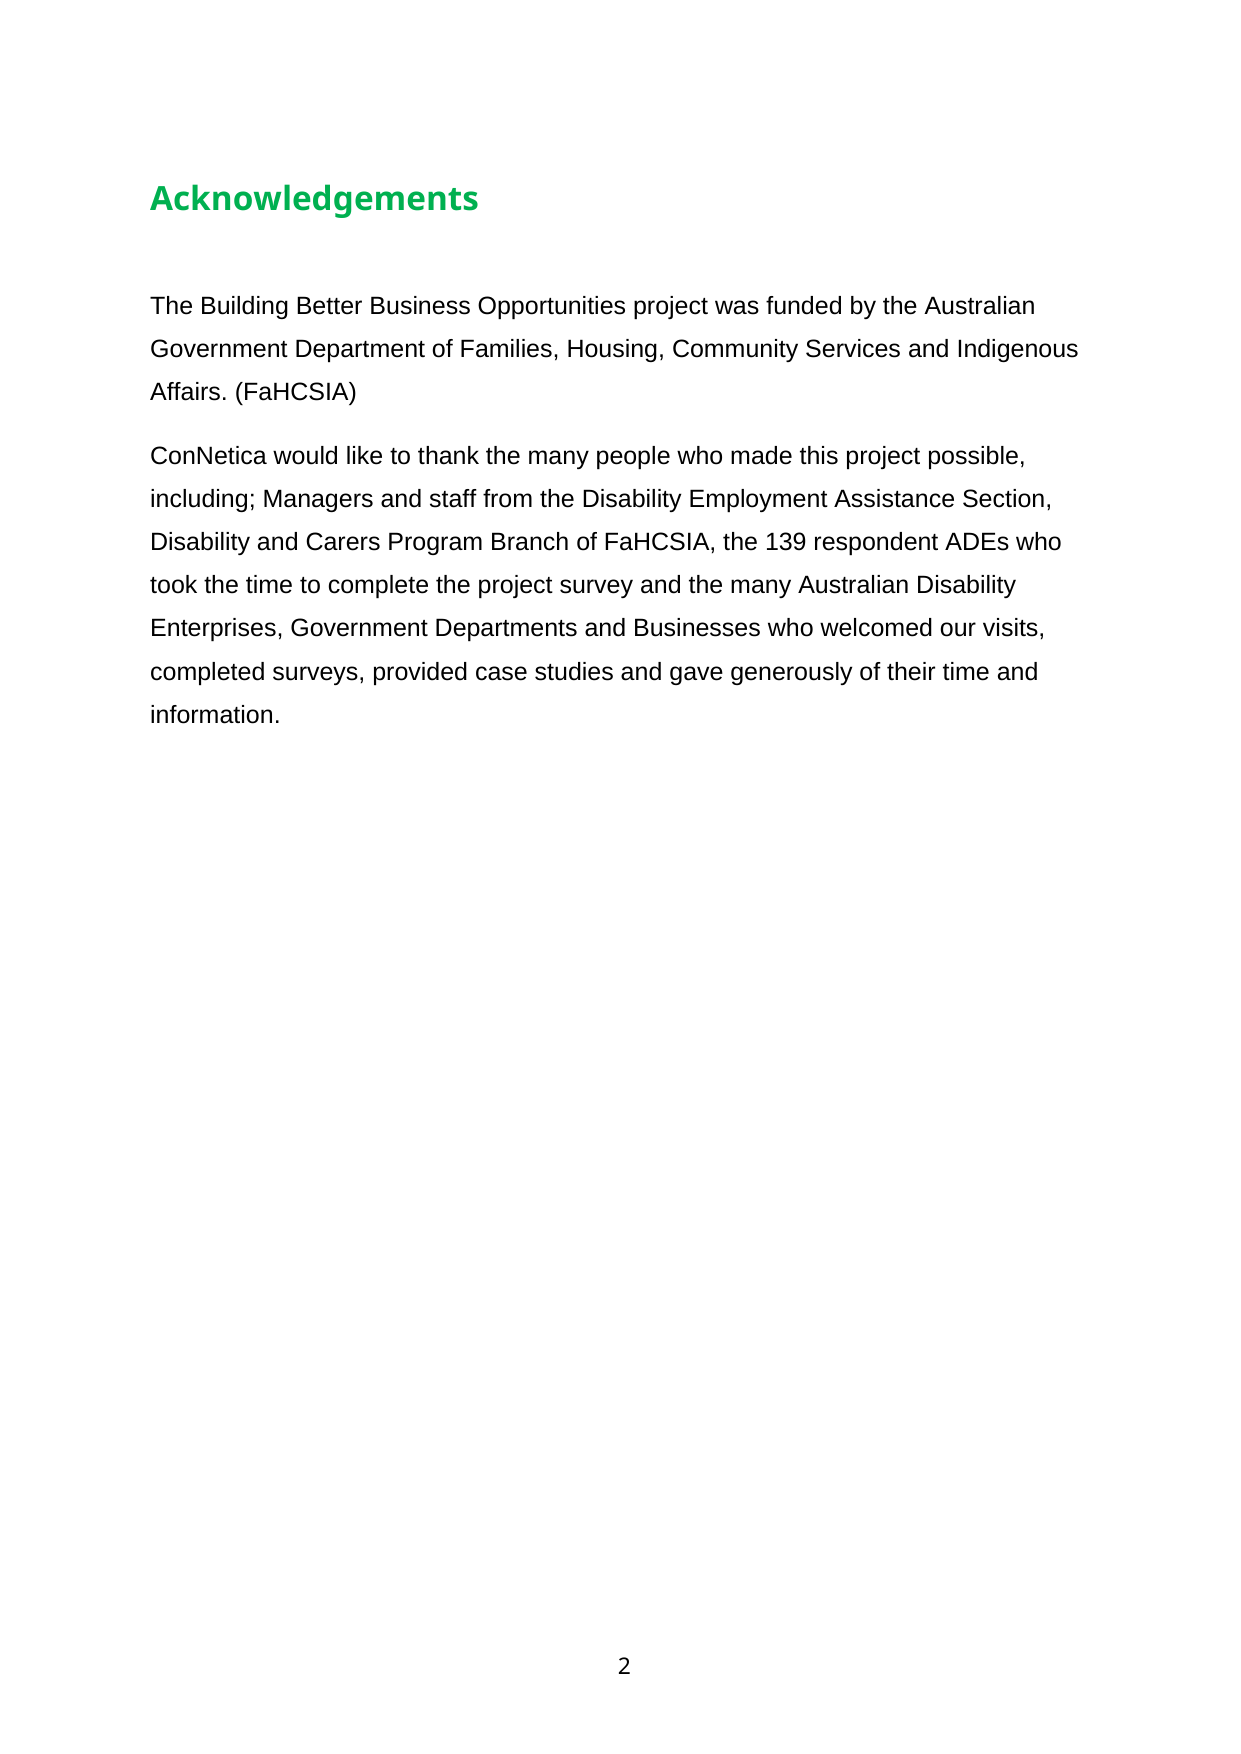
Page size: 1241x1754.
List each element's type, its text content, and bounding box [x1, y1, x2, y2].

subtitle Acknowledgements [150, 175, 1090, 220]
text ConNetica would like to thank the many people who made this project possible, including; Managers and staff from the Disability Employment Assistance Section, Disability and Carers Program Branch of FaHCSIA, the 139 respondent ADEs who took the time to complete the project survey and the many Australian Disability Enterprises, Government Departments and Businesses who welcomed our visits, completed surveys, provided case studies and gave generously of their time and information. [150, 441, 1090, 728]
text The Building Better Business Opportunities project was funded by the Australian Government Department of Families, Housing, Community Services and Indigenous Affairs. (FaHCSIA) [150, 291, 1090, 406]
